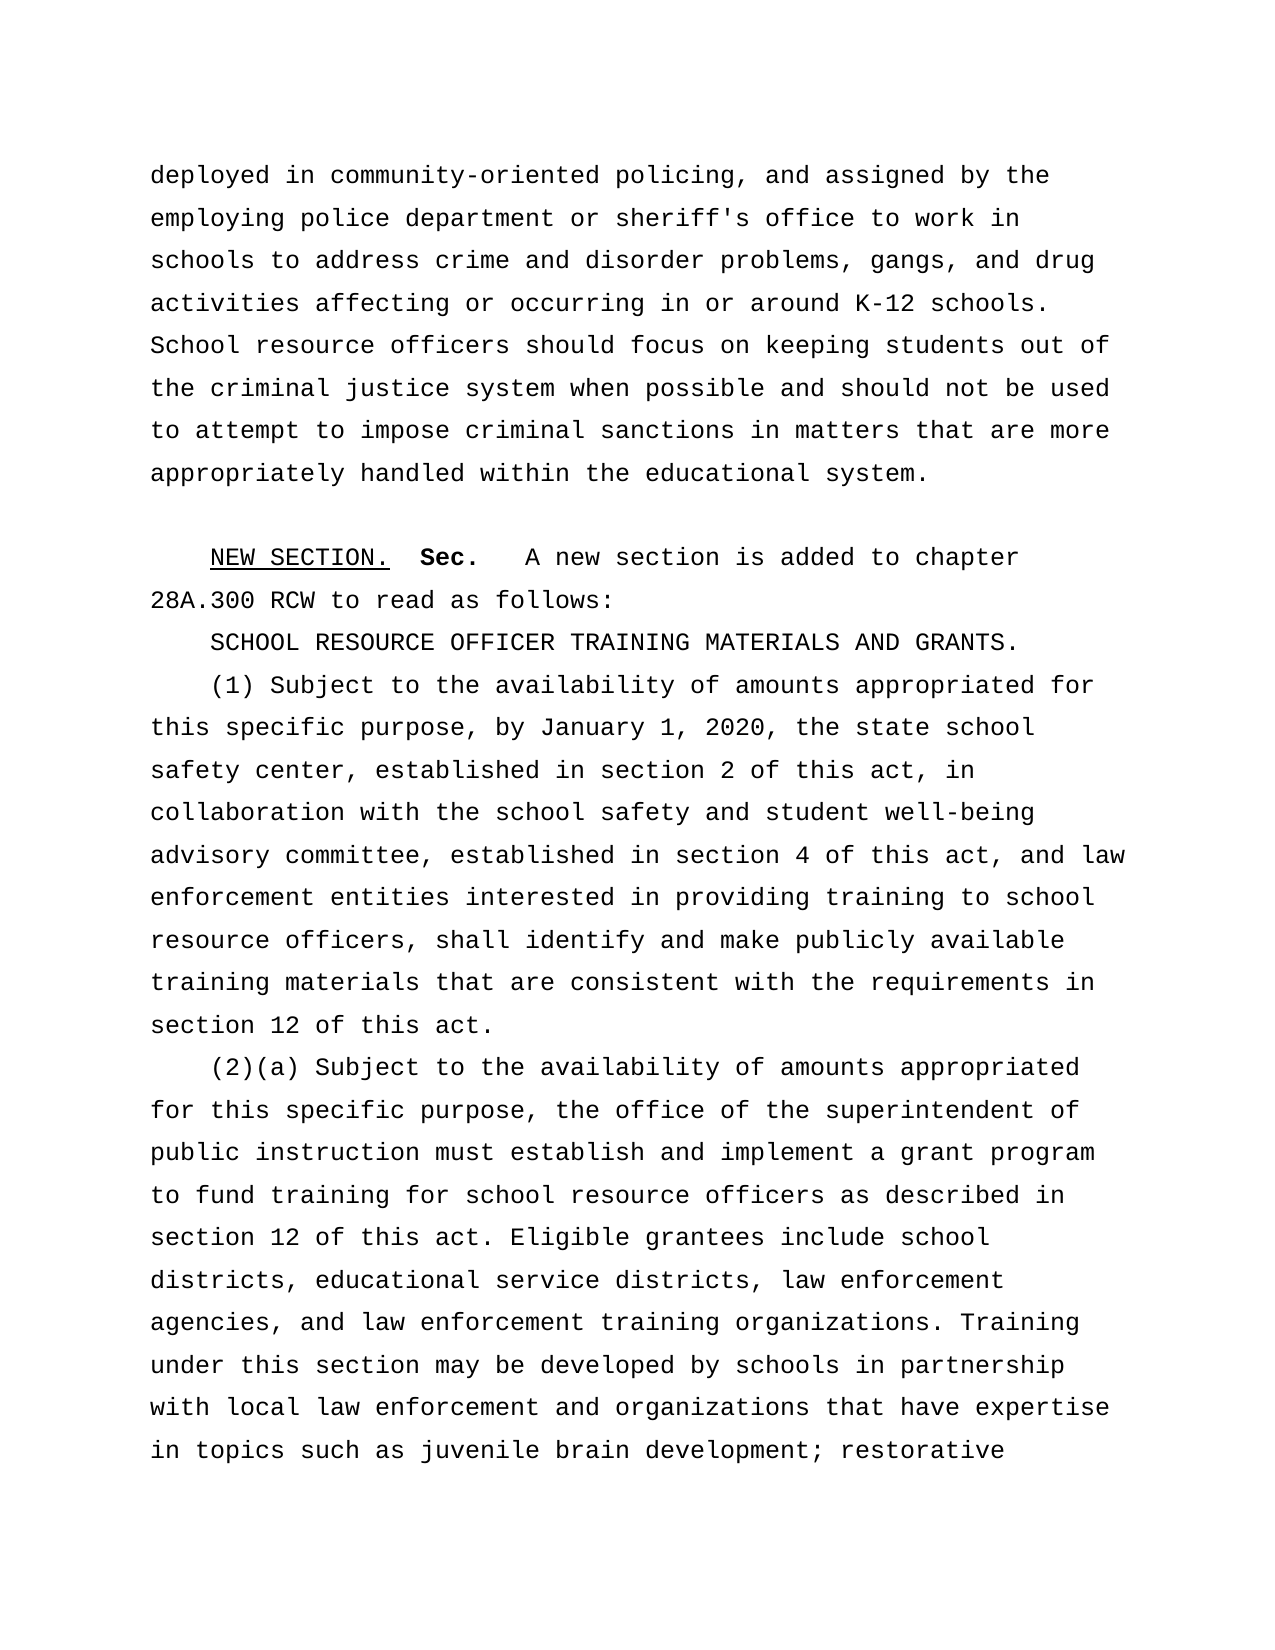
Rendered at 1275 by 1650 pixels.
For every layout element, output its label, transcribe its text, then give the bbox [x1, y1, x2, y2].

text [150, 1042, 1125, 1467]
text NEW SECTION. Sec. A new section is added to chapter 28A.300 RCW to read as follows: [150, 532, 1125, 617]
text (1) Subject to the availability of amounts appropriated for this specific purpose, by January 1, 2020, the state school safety center, established in section 2 of this act, in collaboration with the school safety and student well-being advisory committee, established in section 4 of this act, and law enforcement entities interested in providing training to school resource officers, shall identify and make publicly available training materials that are consistent with the requirements in section 12 of this act. [150, 659, 1125, 1042]
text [150, 150, 1125, 490]
text SCHOOL RESOURCE OFFICER TRAINING MATERIALS AND GRANTS. [150, 617, 1125, 659]
